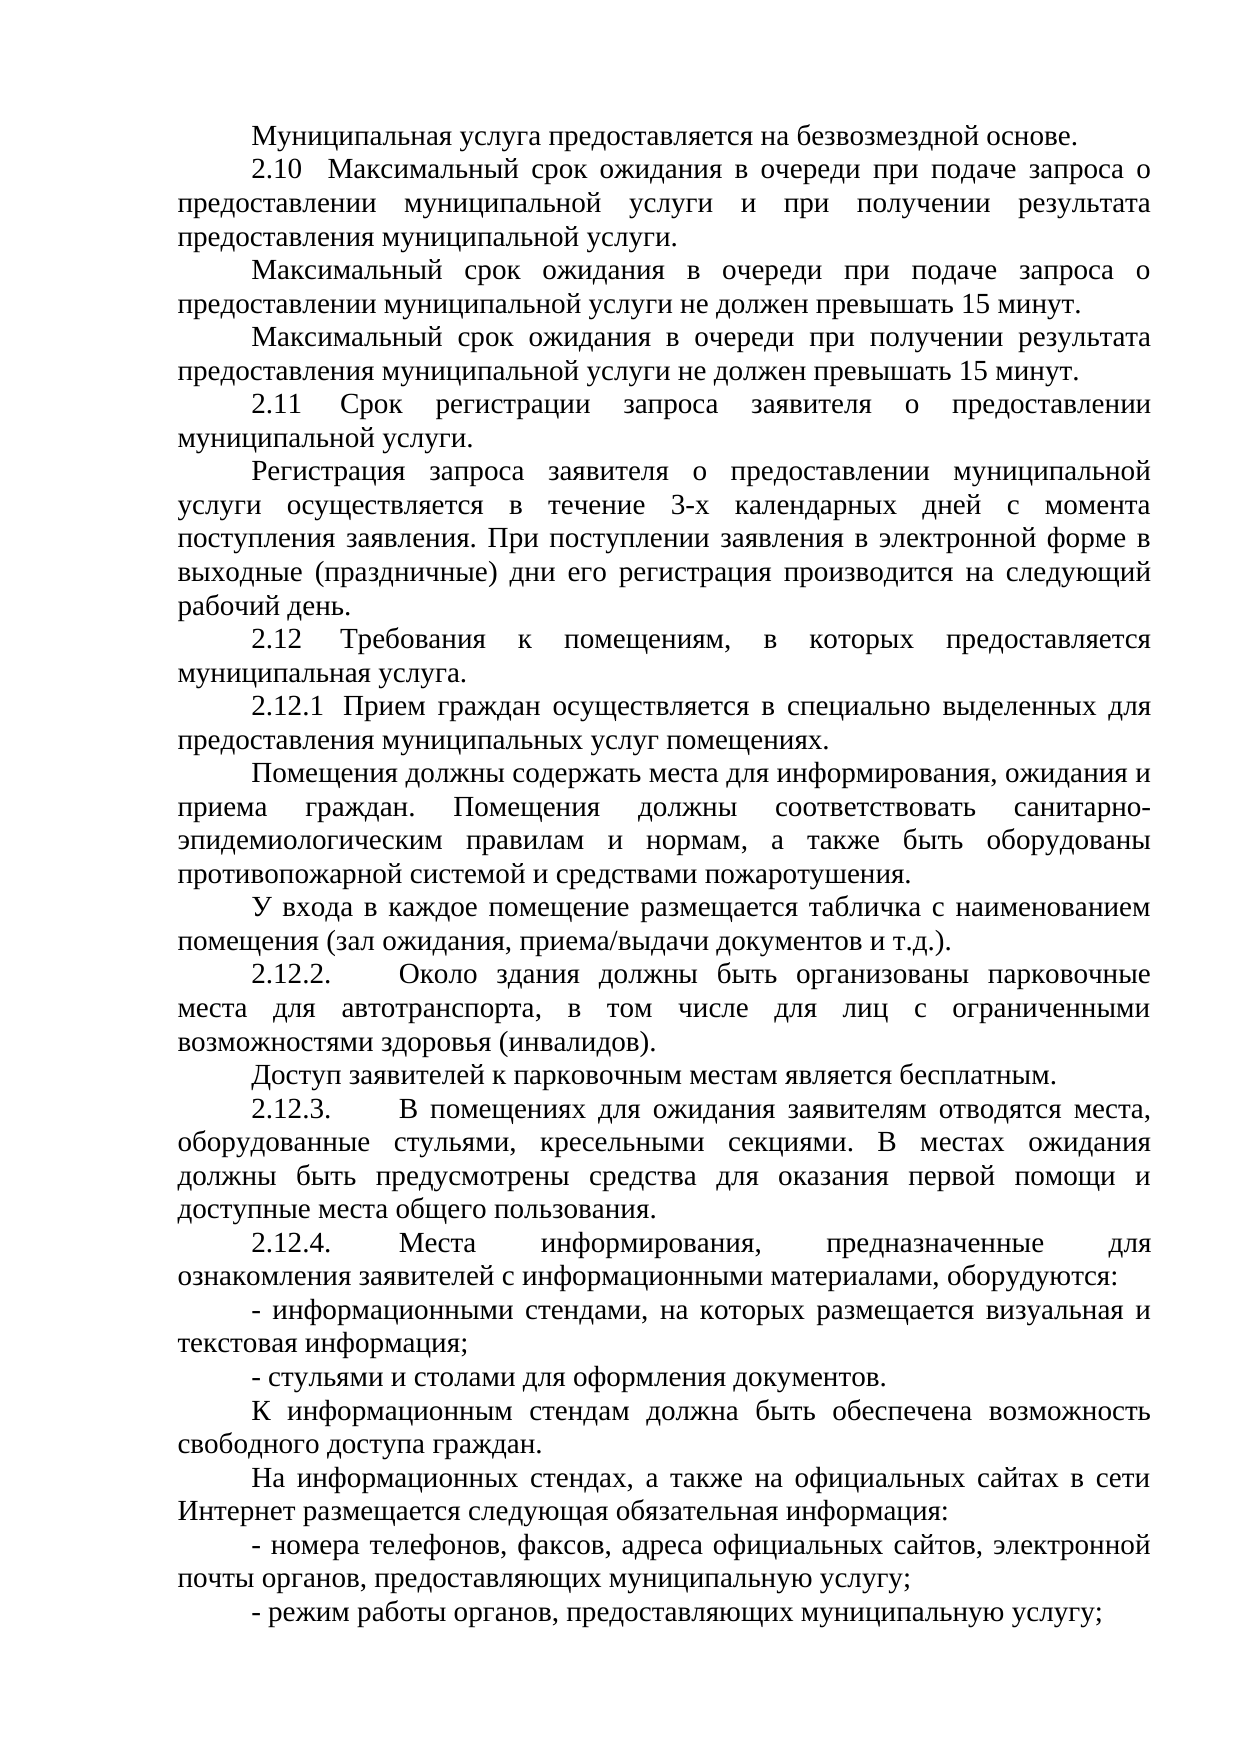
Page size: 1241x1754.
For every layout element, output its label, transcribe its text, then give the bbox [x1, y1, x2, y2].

text Максимальный срок ожидания в очереди при подаче запроса о предоставлении муниципальной услуги не должен превышать 15 минут. [177, 252, 1152, 319]
text На информационных стендах, а также на официальных сайтах в сети Интернет размещается следующая обязательная информация: [177, 1460, 1152, 1527]
list Прием граждан осуществляется в специально выделенных для предоставления муниципальных услуг помещениях. [177, 688, 1152, 755]
text У входа в каждое помещение размещается табличка с наименованием помещения (зал ожидания, приема/выдачи документов и т.д.). [177, 889, 1152, 957]
text Помещения должны содержать места для информирования, ожидания и приема граждан. Помещения должны соответствовать санитарно-эпидемиологическим правилам и нормам, а также быть оборудованы противопожарной системой и средствами пожаротушения. [177, 755, 1152, 889]
text Доступ заявителей к парковочным местам является бесплатным. [177, 1057, 1152, 1091]
list Места информирования, предназначенные для ознакомления заявителей с информационными материалами, оборудуются: [177, 1225, 1152, 1292]
list Максимальный срок ожидания в очереди при подаче запроса о предоставлении муниципальной услуги и при получении результата предоставления муниципальной услуги. [177, 152, 1152, 252]
text - стульями и столами для оформления документов. [177, 1359, 1152, 1393]
text К информационным стендам должна быть обеспечена возможность свободного доступа граждан. [177, 1393, 1152, 1460]
list Срок регистрации запроса заявителя о предоставлении муниципальной услуги. [177, 386, 1152, 453]
list Требования к помещениям, в которых предоставляется муниципальная услуга. [177, 621, 1152, 688]
list В помещениях для ожидания заявителям отводятся места, оборудованные стульями, кресельными секциями. В местах ожидания должны быть предусмотрены средства для оказания первой помощи и доступные места общего пользования. [177, 1091, 1152, 1225]
text - номера телефонов, факсов, адреса официальных сайтов, электронной почты органов, предоставляющих муниципальную услугу; [177, 1527, 1152, 1594]
text Максимальный срок ожидания в очереди при получении результата предоставления муниципальной услуги не должен превышать 15 минут. [177, 319, 1152, 386]
list Около здания должны быть организованы парковочные места для автотранспорта, в том числе для лиц с ограниченными возможностями здоровья (инвалидов). [177, 957, 1152, 1057]
text Муниципальная услуга предоставляется на безвозмездной основе. [177, 118, 1152, 152]
text Регистрация запроса заявителя о предоставлении муниципальной услуги осуществляется в течение 3-х календарных дней с момента поступления заявления. При поступлении заявления в электронной форме в выходные (праздничные) дни его регистрация производится на следующий рабочий день. [177, 453, 1152, 621]
text - информационными стендами, на которых размещается визуальная и текстовая информация; [177, 1292, 1152, 1359]
text - режим работы органов, предоставляющих муниципальную услугу; [177, 1594, 1152, 1627]
